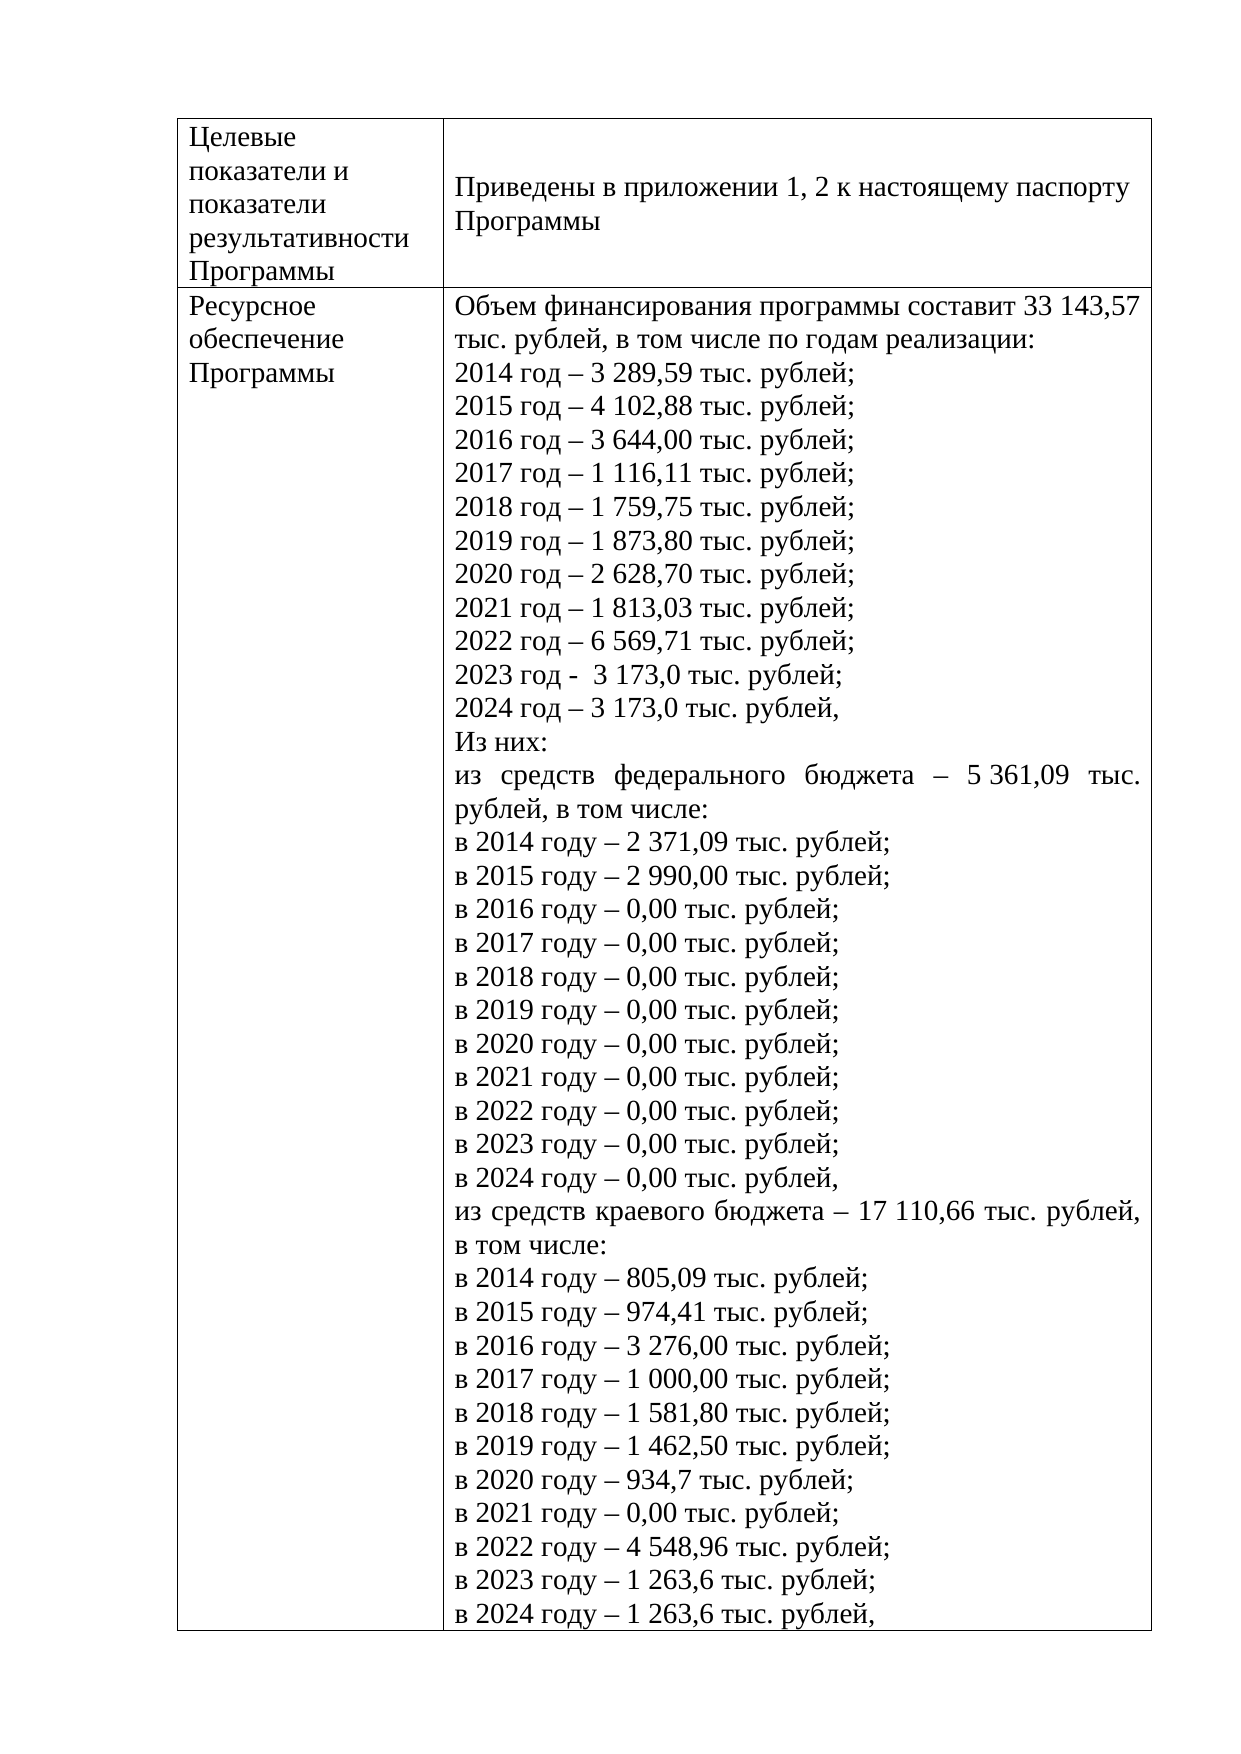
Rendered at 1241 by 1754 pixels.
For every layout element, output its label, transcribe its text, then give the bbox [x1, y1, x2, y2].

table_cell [178, 288, 443, 1629]
table_header Целевые показатели и показатели результативности Программы [178, 119, 443, 287]
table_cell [444, 288, 1151, 1629]
table_header Приведены в приложении 1, 2 к настоящему паспорту Программы [444, 119, 1151, 287]
